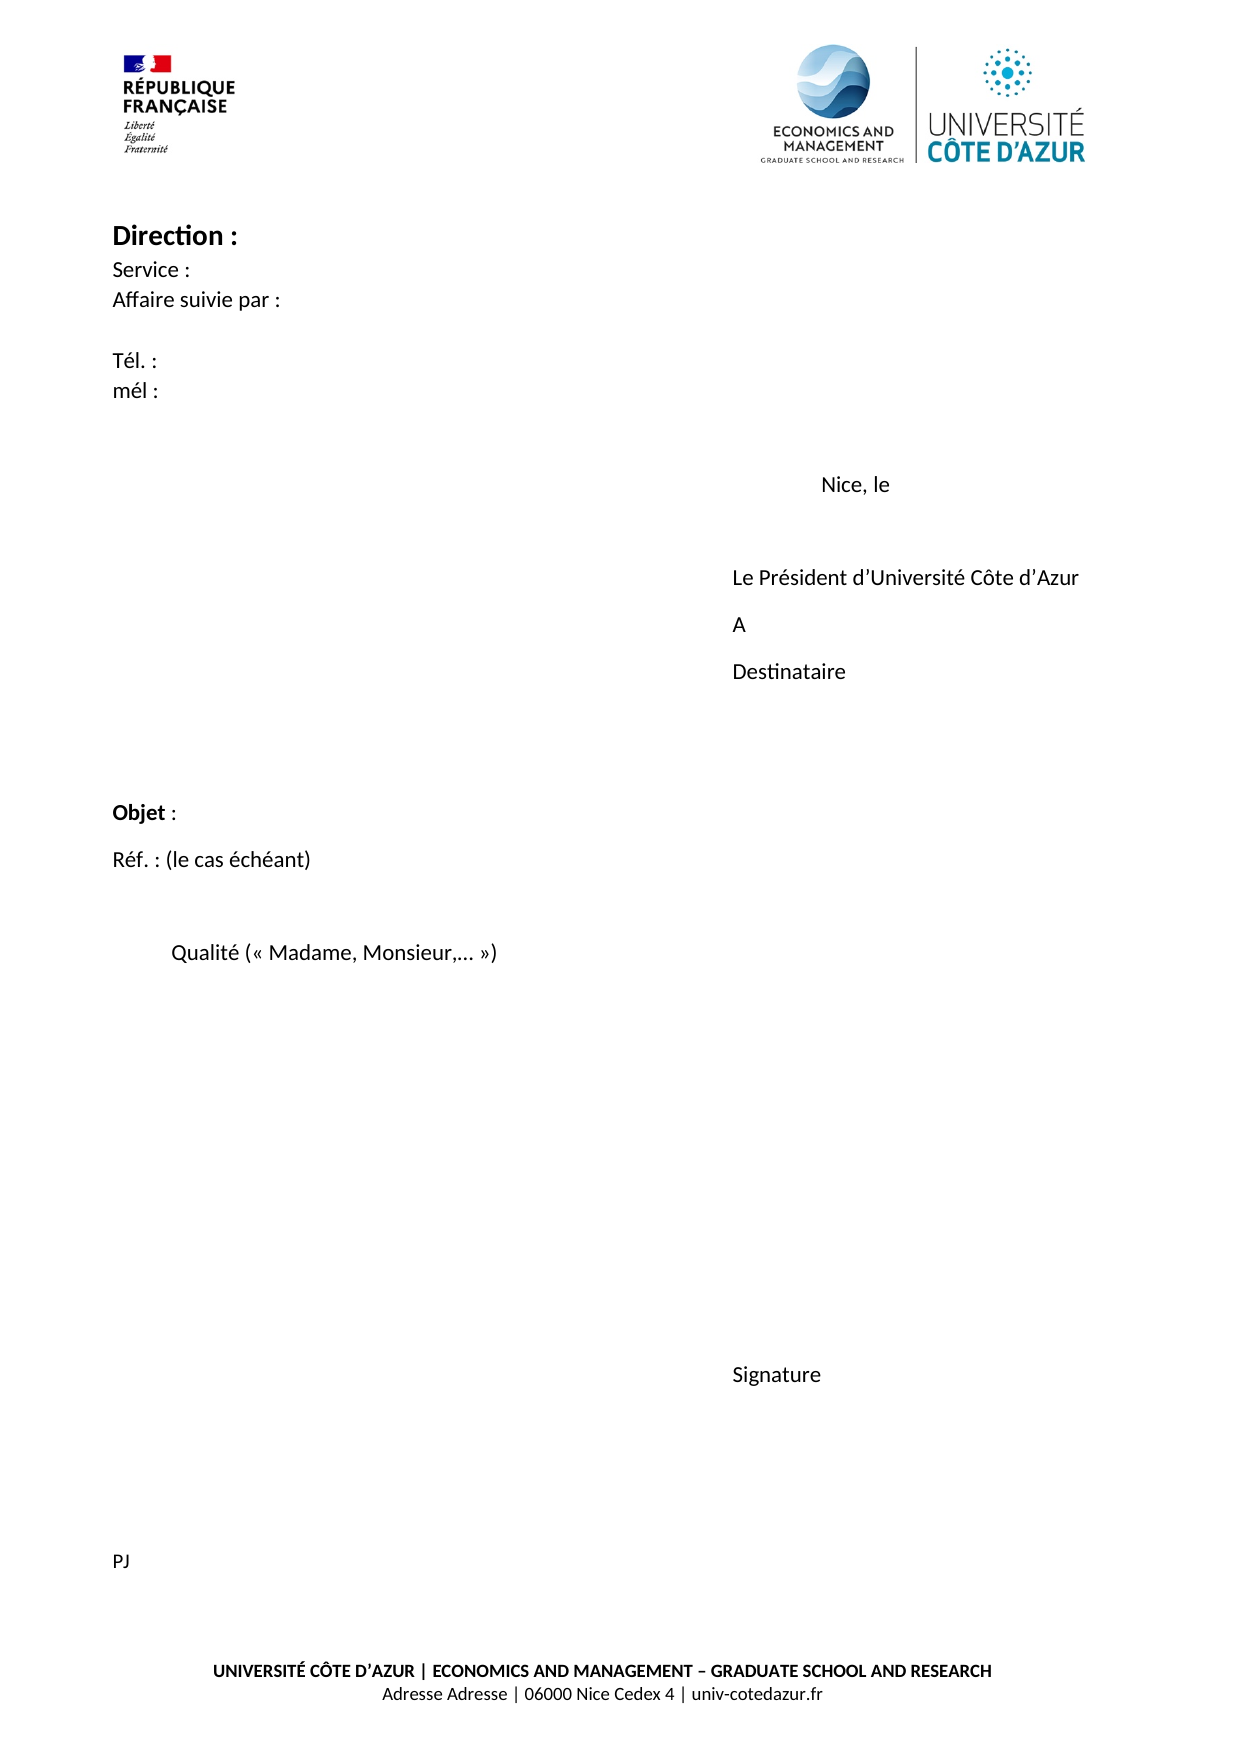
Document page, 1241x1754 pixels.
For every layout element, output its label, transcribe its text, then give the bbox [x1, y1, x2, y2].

picture [112, 44, 1087, 163]
text Destinataire [378, 657, 1092, 685]
text Signature [467, 1360, 1092, 1388]
text Réf. : (le cas échéant) [112, 845, 1092, 873]
text Nice, le [821, 470, 1092, 498]
text Objet : [112, 798, 1092, 826]
text Direction : Service : Affaire suivie par : Tél. : mél : [112, 217, 1092, 404]
text Le Président d’Université Côte d’Azur [467, 563, 1092, 592]
text A [378, 610, 1092, 638]
text Qualité (« Madame, Monsieur,… ») [171, 938, 1092, 967]
text PJ [112, 1548, 1092, 1573]
